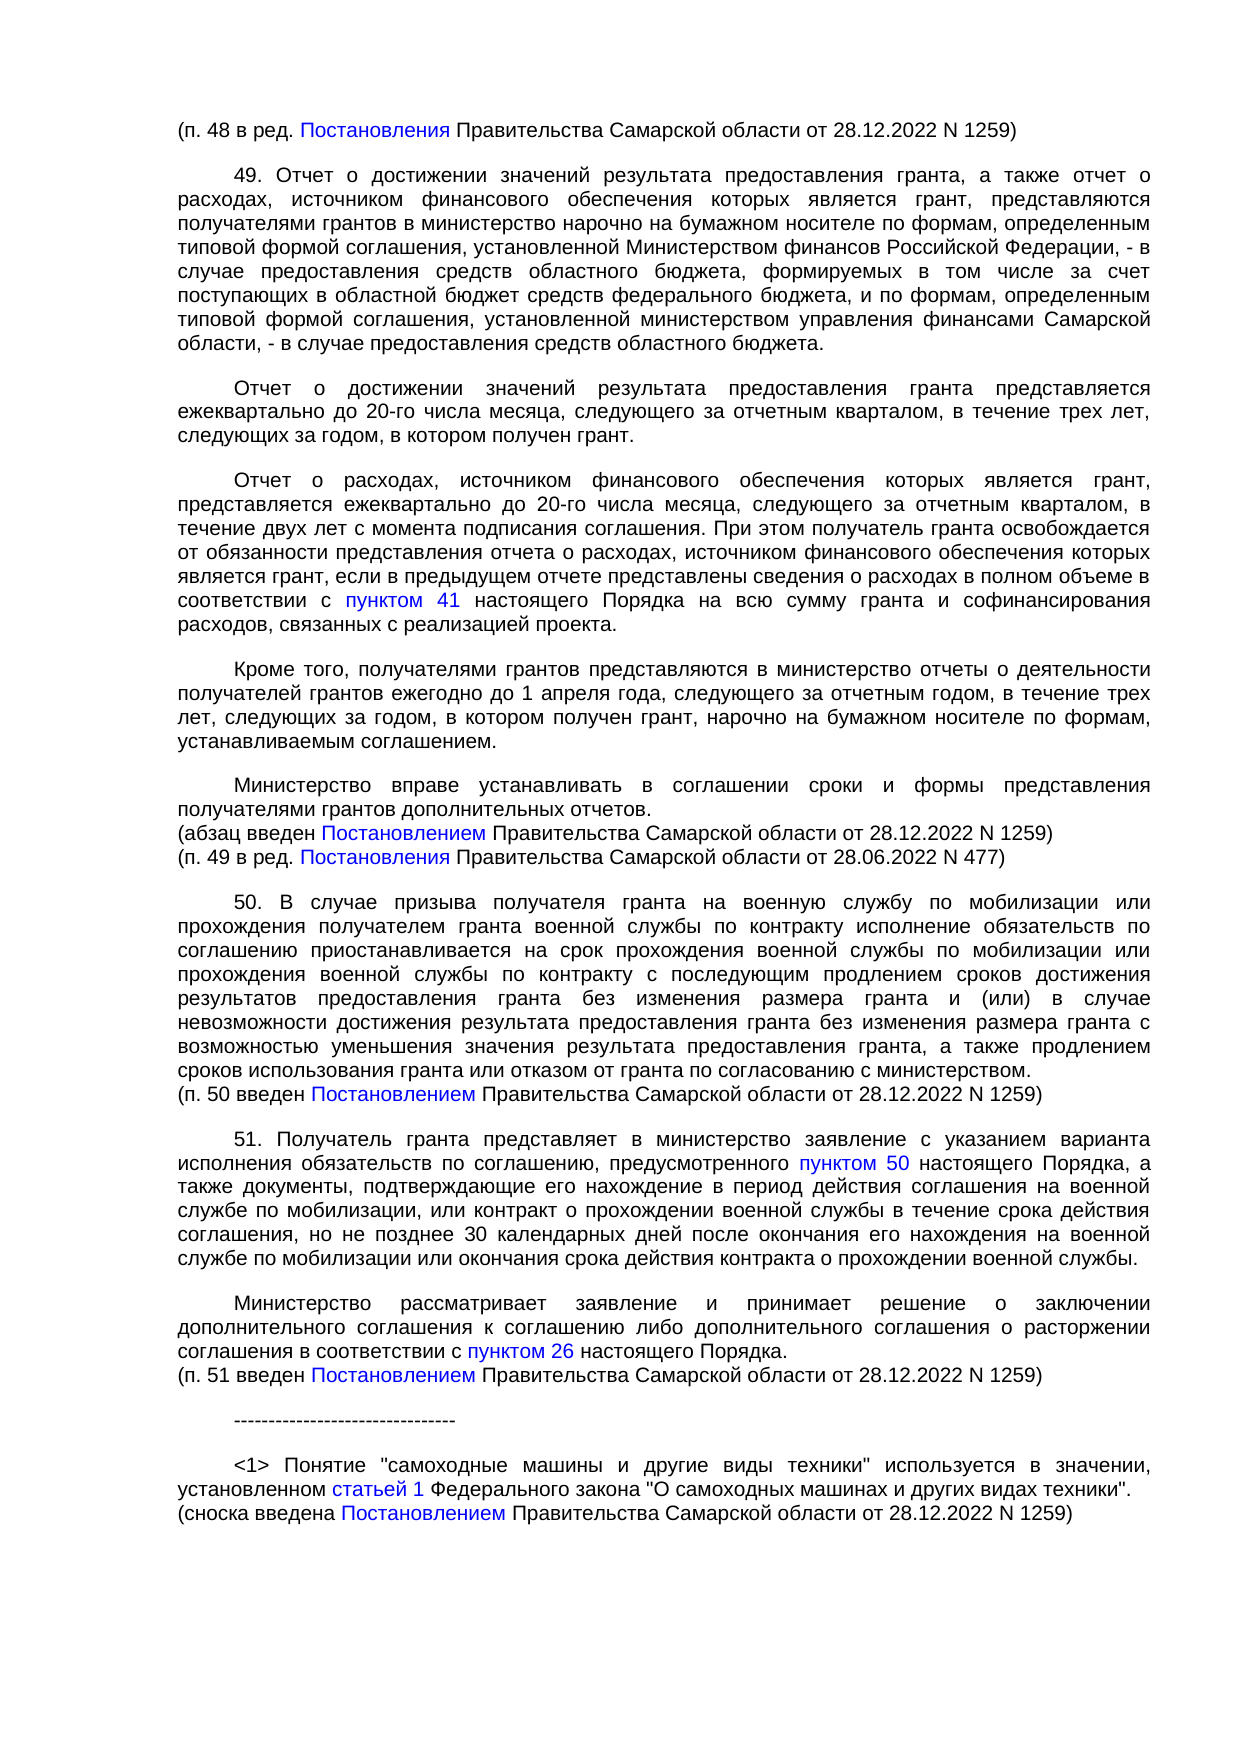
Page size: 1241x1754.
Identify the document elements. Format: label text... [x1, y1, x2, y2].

text (п. 51 введен Постановлением Правительства Самарской области от 28.12.2022 N 1259) [177, 1363, 1152, 1387]
text Кроме того, получателями грантов представляются в министерство отчеты о деятельности получателей грантов ежегодно до 1 апреля года, следующего за отчетным годом, в течение трех лет, следующих за годом, в котором получен грант, нарочно на бумажном носителе по формам, устанавливаемым соглашением. [177, 657, 1152, 752]
text (сноска введена Постановлением Правительства Самарской области от 28.12.2022 N 1259) [177, 1500, 1152, 1524]
text (абзац введен Постановлением Правительства Самарской области от 28.12.2022 N 1259) [177, 821, 1152, 845]
text Отчет о расходах, источником финансового обеспечения которых является грант, представляется ежеквартально до 20-го числа месяца, следующего за отчетным кварталом, в течение двух лет с момента подписания соглашения. При этом получатель гранта освобождается от обязанности представления отчета о расходах, источником финансового обеспечения которых является грант, если в предыдущем отчете представлены сведения о расходах в полном объеме в соответствии с пунктом 41 настоящего Порядка на всю сумму гранта и софинансирования расходов, связанных с реализацией проекта. [177, 468, 1152, 636]
text (п. 50 введен Постановлением Правительства Самарской области от 28.12.2022 N 1259) [177, 1082, 1152, 1106]
text Отчет о достижении значений результата предоставления гранта представляется ежеквартально до 20-го числа месяца, следующего за отчетным кварталом, в течение трех лет, следующих за годом, в котором получен грант. [177, 375, 1152, 447]
text 50. В случае призыва получателя гранта на военную службу по мобилизации или прохождения получателем гранта военной службы по контракту исполнение обязательств по соглашению приостанавливается на срок прохождения военной службы по мобилизации или прохождения военной службы по контракту с последующим продлением сроков достижения результатов предоставления гранта без изменения размера гранта и (или) в случае невозможности достижения результата предоставления гранта без изменения размера гранта с возможностью уменьшения значения результата предоставления гранта, а также продлением сроков использования гранта или отказом от гранта по согласованию с министерством. [177, 890, 1152, 1082]
text (п. 48 в ред. Постановления Правительства Самарской области от 28.12.2022 N 1259) [177, 118, 1152, 142]
text Министерство рассматривает заявление и принимает решение о заключении дополнительного соглашения к соглашению либо дополнительного соглашения о расторжении соглашения в соответствии с пунктом 26 настоящего Порядка. [177, 1291, 1152, 1363]
text 49. Отчет о достижении значений результата предоставления гранта, а также отчет о расходах, источником финансового обеспечения которых является грант, представляются получателями грантов в министерство нарочно на бумажном носителе по формам, определенным типовой формой соглашения, установленной Министерством финансов Российской Федерации, - в случае предоставления средств областного бюджета, формируемых в том числе за счет поступающих в областной бюджет средств федерального бюджета, и по формам, определенным типовой формой соглашения, установленной министерством управления финансами Самарской области, - в случае предоставления средств областного бюджета. [177, 163, 1152, 354]
text 51. Получатель гранта представляет в министерство заявление с указанием варианта исполнения обязательств по соглашению, предусмотренного пунктом 50 настоящего Порядка, а также документы, подтверждающие его нахождение в период действия соглашения на военной службе по мобилизации, или контракт о прохождении военной службы в течение срока действия соглашения, но не позднее 30 календарных дней после окончания его нахождения на военной службе по мобилизации или окончания срока действия контракта о прохождении военной службы. [177, 1126, 1152, 1270]
text -------------------------------- [177, 1408, 1152, 1432]
text <1> Понятие "самоходные машины и другие виды техники" используется в значении, установленном статьей 1 Федерального закона "О самоходных машинах и других видах техники". [177, 1452, 1152, 1500]
text (п. 49 в ред. Постановления Правительства Самарской области от 28.06.2022 N 477) [177, 845, 1152, 869]
text Министерство вправе устанавливать в соглашении сроки и формы представления получателями грантов дополнительных отчетов. [177, 773, 1152, 821]
